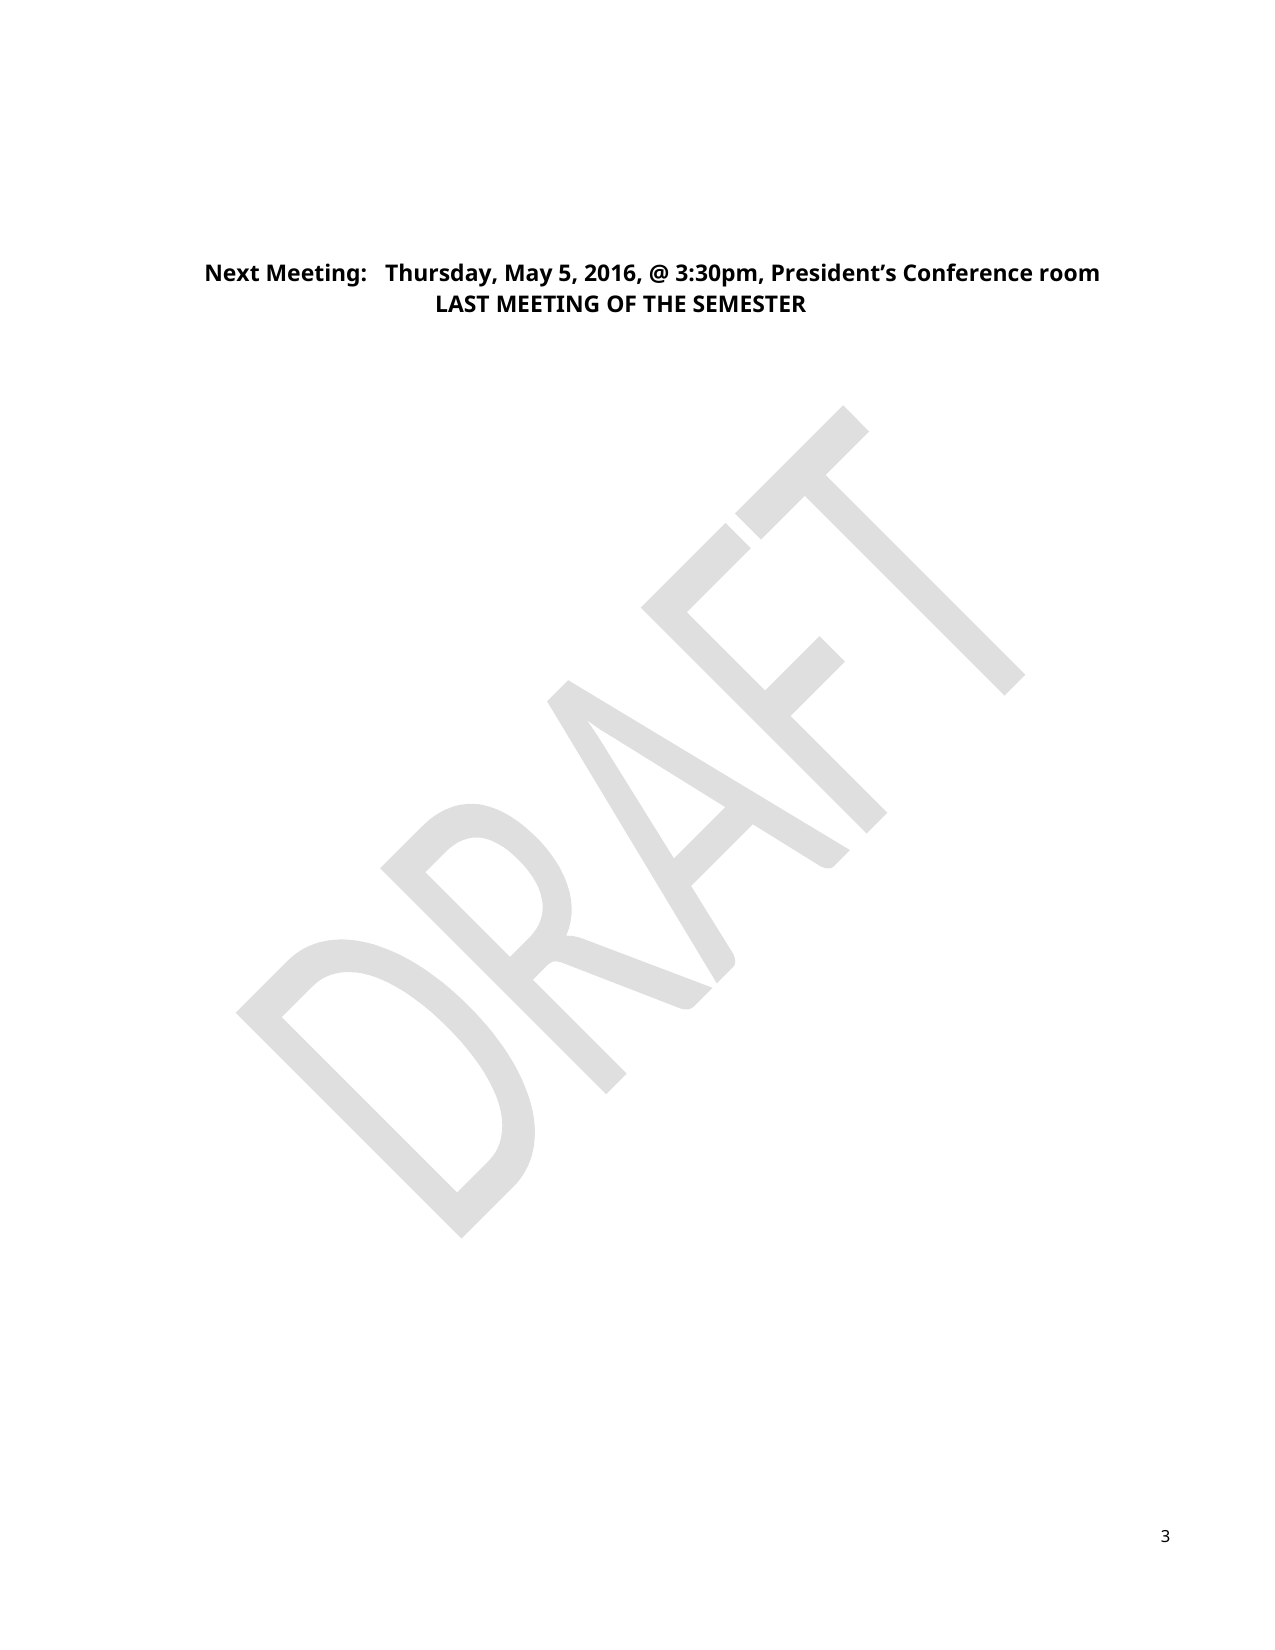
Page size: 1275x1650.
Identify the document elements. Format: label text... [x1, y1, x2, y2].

text LAST MEETING OF THE SEMESTER [135, 288, 1170, 319]
text Next Meeting: Thursday, May 5, 2016, @ 3:30pm, President’s Conference room [135, 257, 1170, 288]
